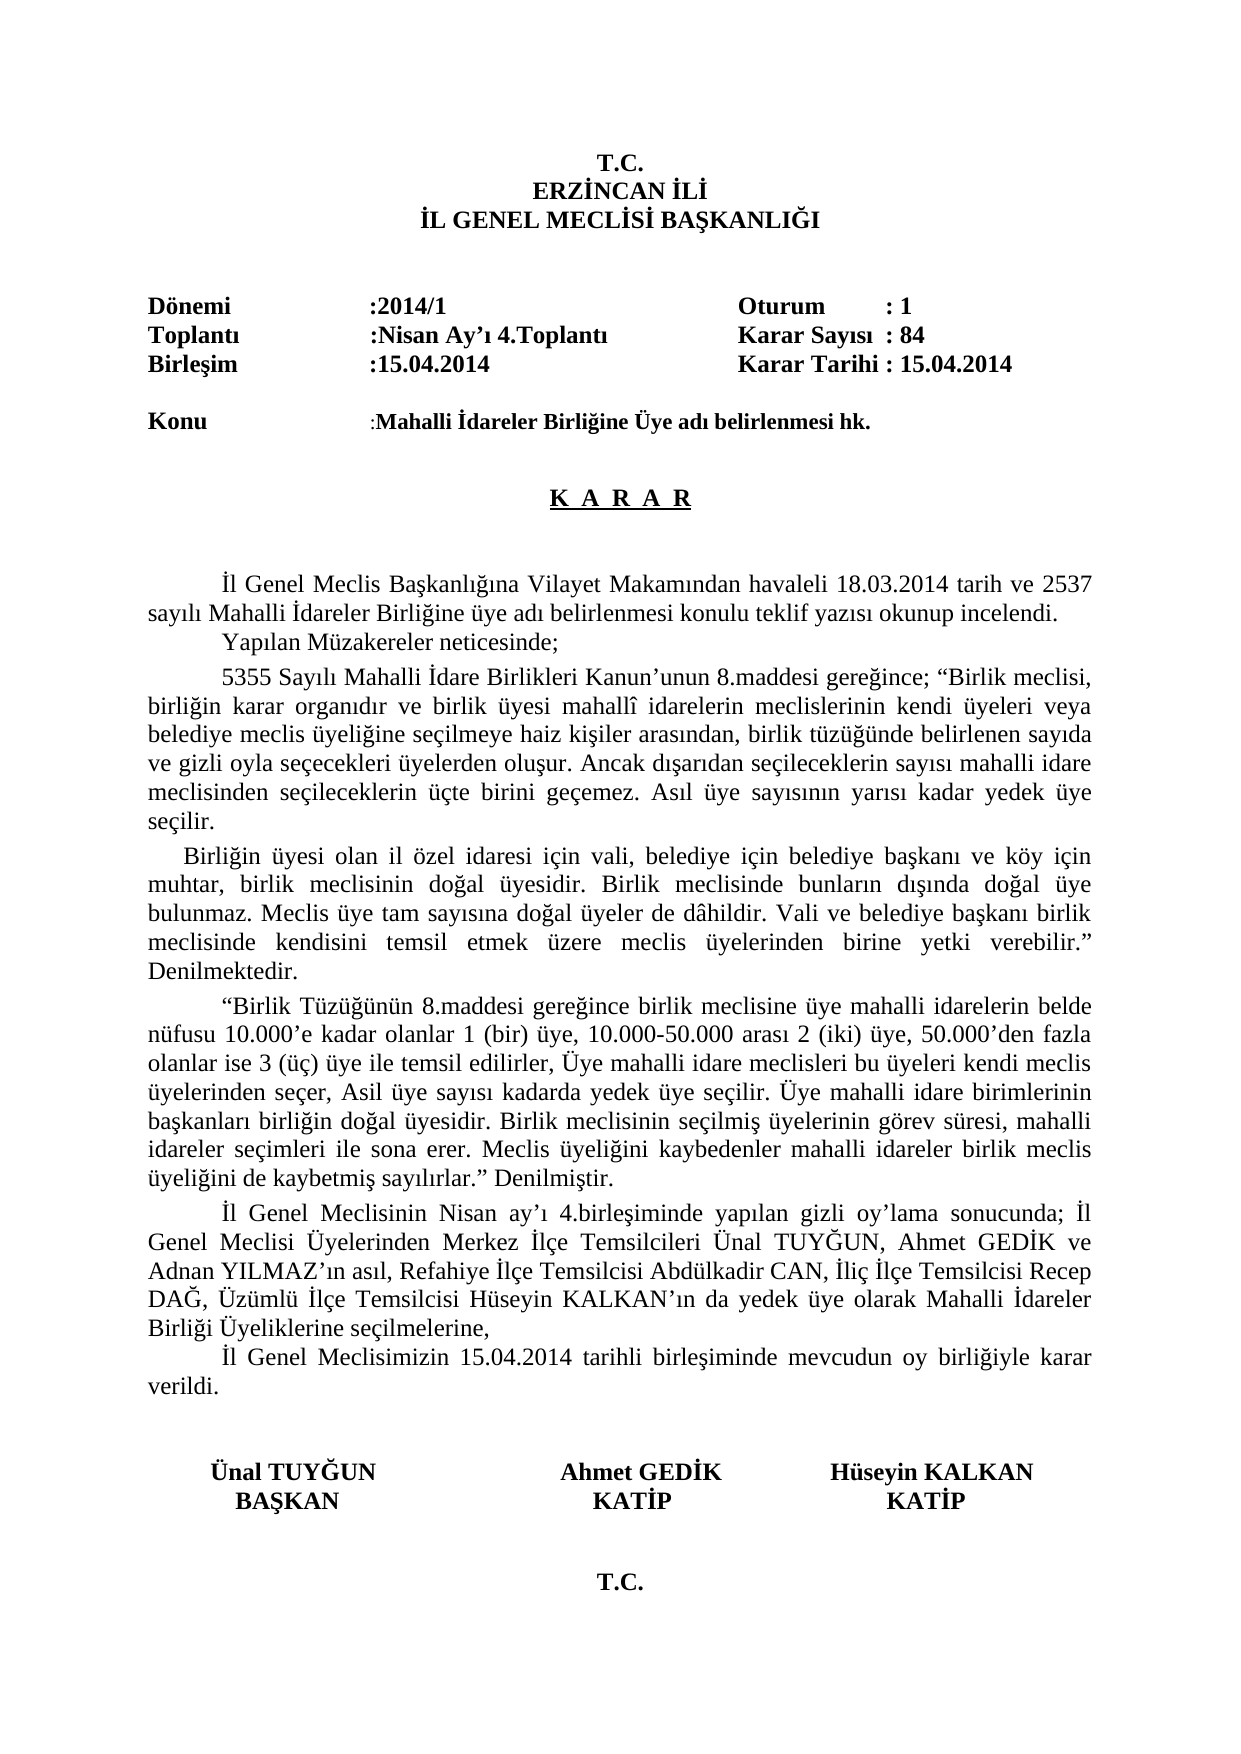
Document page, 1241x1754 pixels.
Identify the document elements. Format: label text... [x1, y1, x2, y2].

text Dönemi :2014/1 Oturum : 1 [148, 291, 1093, 320]
text Birliğin üyesi olan il özel idaresi için vali, belediye için belediye başkanı ve köy için muhtar, birlik meclisinin doğal üyesidir. Birlik meclisinde bunların dışında doğal üye bulunmaz. Meclis üye tam sayısına doğal üyeler de dâhildir. Vali ve belediye başkanı birlik meclisinde kendisini temsil etmek üzere meclis üyelerinden birine yetki verebilir.” Denilmektedir. [148, 841, 1093, 984]
text Ünal TUYĞUN Ahmet GEDİK Hüseyin KALKAN [148, 1457, 1093, 1486]
text Konu :Mahalli İdareler Birliğine Üye adı belirlenmesi hk. [148, 406, 1093, 435]
text T.C. [148, 1567, 1093, 1596]
text T.C. [148, 148, 1093, 176]
text İl Genel Meclisinin Nisan ay’ı 4.birleşiminde yapılan gizli oy’lama sonucunda; İl Genel Meclisi Üyelerinden Merkez İlçe Temsilcileri Ünal TUYĞUN, Ahmet GEDİK ve Adnan YILMAZ’ın asıl, Refahiye İlçe Temsilcisi Abdülkadir CAN, İliç İlçe Temsilcisi Recep DAĞ, Üzümlü İlçe Temsilcisi Hüseyin KALKAN’ın da yedek üye olarak Mahalli İdareler Birliği Üyeliklerine seçilmelerine, [148, 1198, 1093, 1342]
text “Birlik Tüzüğünün 8.maddesi gereğince birlik meclisine üye mahalli idarelerin belde nüfusu 10.000’e kadar olanlar 1 (bir) üye, 10.000-50.000 arası 2 (iki) üye, 50.000’den fazla olanlar ise 3 (üç) üye ile temsil edilirler, Üye mahalli idare meclisleri bu üyeleri kendi meclis üyelerinden seçer, Asil üye sayısı kadarda yedek üye seçilir. Üye mahalli idare birimlerinin başkanları birliğin doğal üyesidir. Birlik meclisinin seçilmiş üyelerinin görev süresi, mahalli idareler seçimleri ile sona erer. Meclis üyeliğini kaybedenler mahalli idareler birlik meclis üyeliğini de kaybetmiş sayılırlar.” Denilmiştir. [148, 991, 1093, 1192]
text ERZİNCAN İLİ [148, 176, 1093, 205]
text Toplantı :Nisan Ay’ı 4.Toplantı Karar Sayısı : 84 [148, 320, 1093, 349]
text Birleşim :15.04.2014 Karar Tarihi : 15.04.2014 [148, 349, 1093, 378]
subtitle K A R A R [148, 483, 1093, 512]
text 5355 Sayılı Mahalli İdare Birlikleri Kanun’unun 8.maddesi gereğince; “Birlik meclisi, birliğin karar organıdır ve birlik üyesi mahallî idarelerin meclislerinin kendi üyeleri veya belediye meclis üyeliğine seçilmeye haiz kişiler arasından, birlik tüzüğünde belirlenen sayıda ve gizli oyla seçecekleri üyelerden oluşur. Ancak dışarıdan seçileceklerin sayısı mahalli idare meclisinden seçileceklerin üçte birini geçemez. Asıl üye sayısının yarısı kadar yedek üye seçilir. [148, 662, 1093, 834]
text İL GENEL MECLİSİ BAŞKANLIĞI [148, 205, 1093, 234]
text BAŞKAN KATİP KATİP [148, 1486, 1093, 1514]
text Yapılan Müzakereler neticesinde; [148, 627, 1093, 656]
text İl Genel Meclisimizin 15.04.2014 tarihli birleşiminde mevcudun oy birliğiyle karar verildi. [148, 1342, 1093, 1399]
text İl Genel Meclis Başkanlığına Vilayet Makamından havaleli 18.03.2014 tarih ve 2537 sayılı Mahalli İdareler Birliğine üye adı belirlenmesi konulu teklif yazısı okunup incelendi. [148, 569, 1093, 627]
